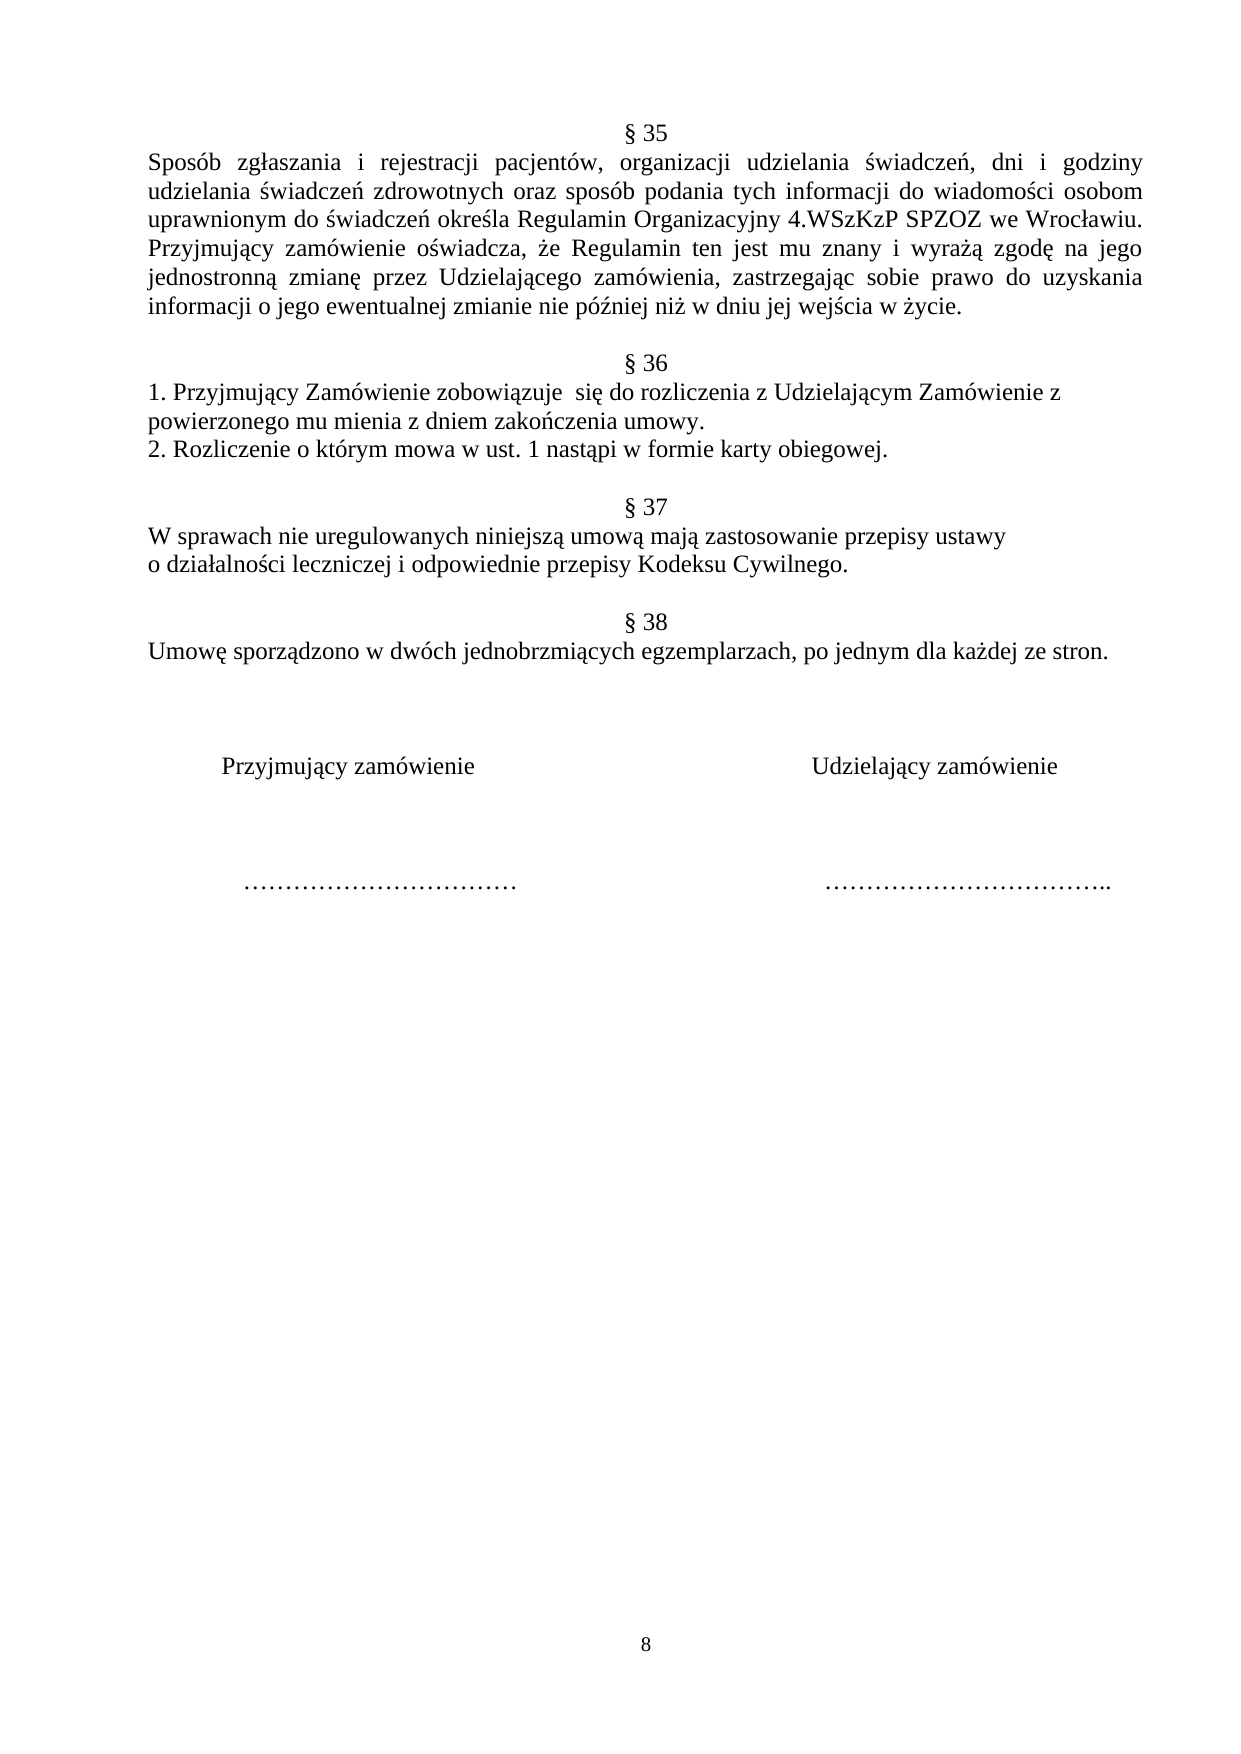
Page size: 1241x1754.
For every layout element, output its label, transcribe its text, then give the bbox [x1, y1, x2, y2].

text W sprawach nie uregulowanych niniejszą umową mają zastosowanie przepisy ustawy [148, 521, 1144, 549]
text …………………………… …………………………….. [148, 866, 1144, 894]
text Umowę sporządzono w dwóch jednobrzmiących egzemplarzach, po jednym dla każdej ze stron. [148, 636, 1144, 664]
text 2. Rozliczenie o którym mowa w ust. 1 nastąpi w formie karty obiegowej. [148, 434, 1144, 463]
text Przyjmujący zamówienie Udzielający zamówienie [148, 751, 1144, 779]
text § 37 [148, 492, 1144, 521]
text § 35 [148, 118, 1144, 147]
text § 38 [148, 607, 1144, 636]
text 1. Przyjmujący Zamówienie zobowiązuje się do rozliczenia z Udzielającym Zamówienie z powierzonego mu mienia z dniem zakończenia umowy. [148, 377, 1144, 434]
text § 36 [148, 348, 1144, 377]
text Sposób zgłaszania i rejestracji pacjentów, organizacji udzielania świadczeń, dni i godziny udzielania świadczeń zdrowotnych oraz sposób podania tych informacji do wiadomości osobom uprawnionym do świadczeń określa Regulamin Organizacyjny 4.WSzKzP SPZOZ we Wrocławiu. Przyjmujący zamówienie oświadcza, że Regulamin ten jest mu znany i wyrażą zgodę na jego jednostronną zmianę przez Udzielającego zamówienia, zastrzegając sobie prawo do uzyskania informacji o jego ewentualnej zmianie nie później niż w dniu jej wejścia w życie. [148, 147, 1144, 319]
text o działalności leczniczej i odpowiednie przepisy Kodeksu Cywilnego. [148, 549, 1144, 578]
